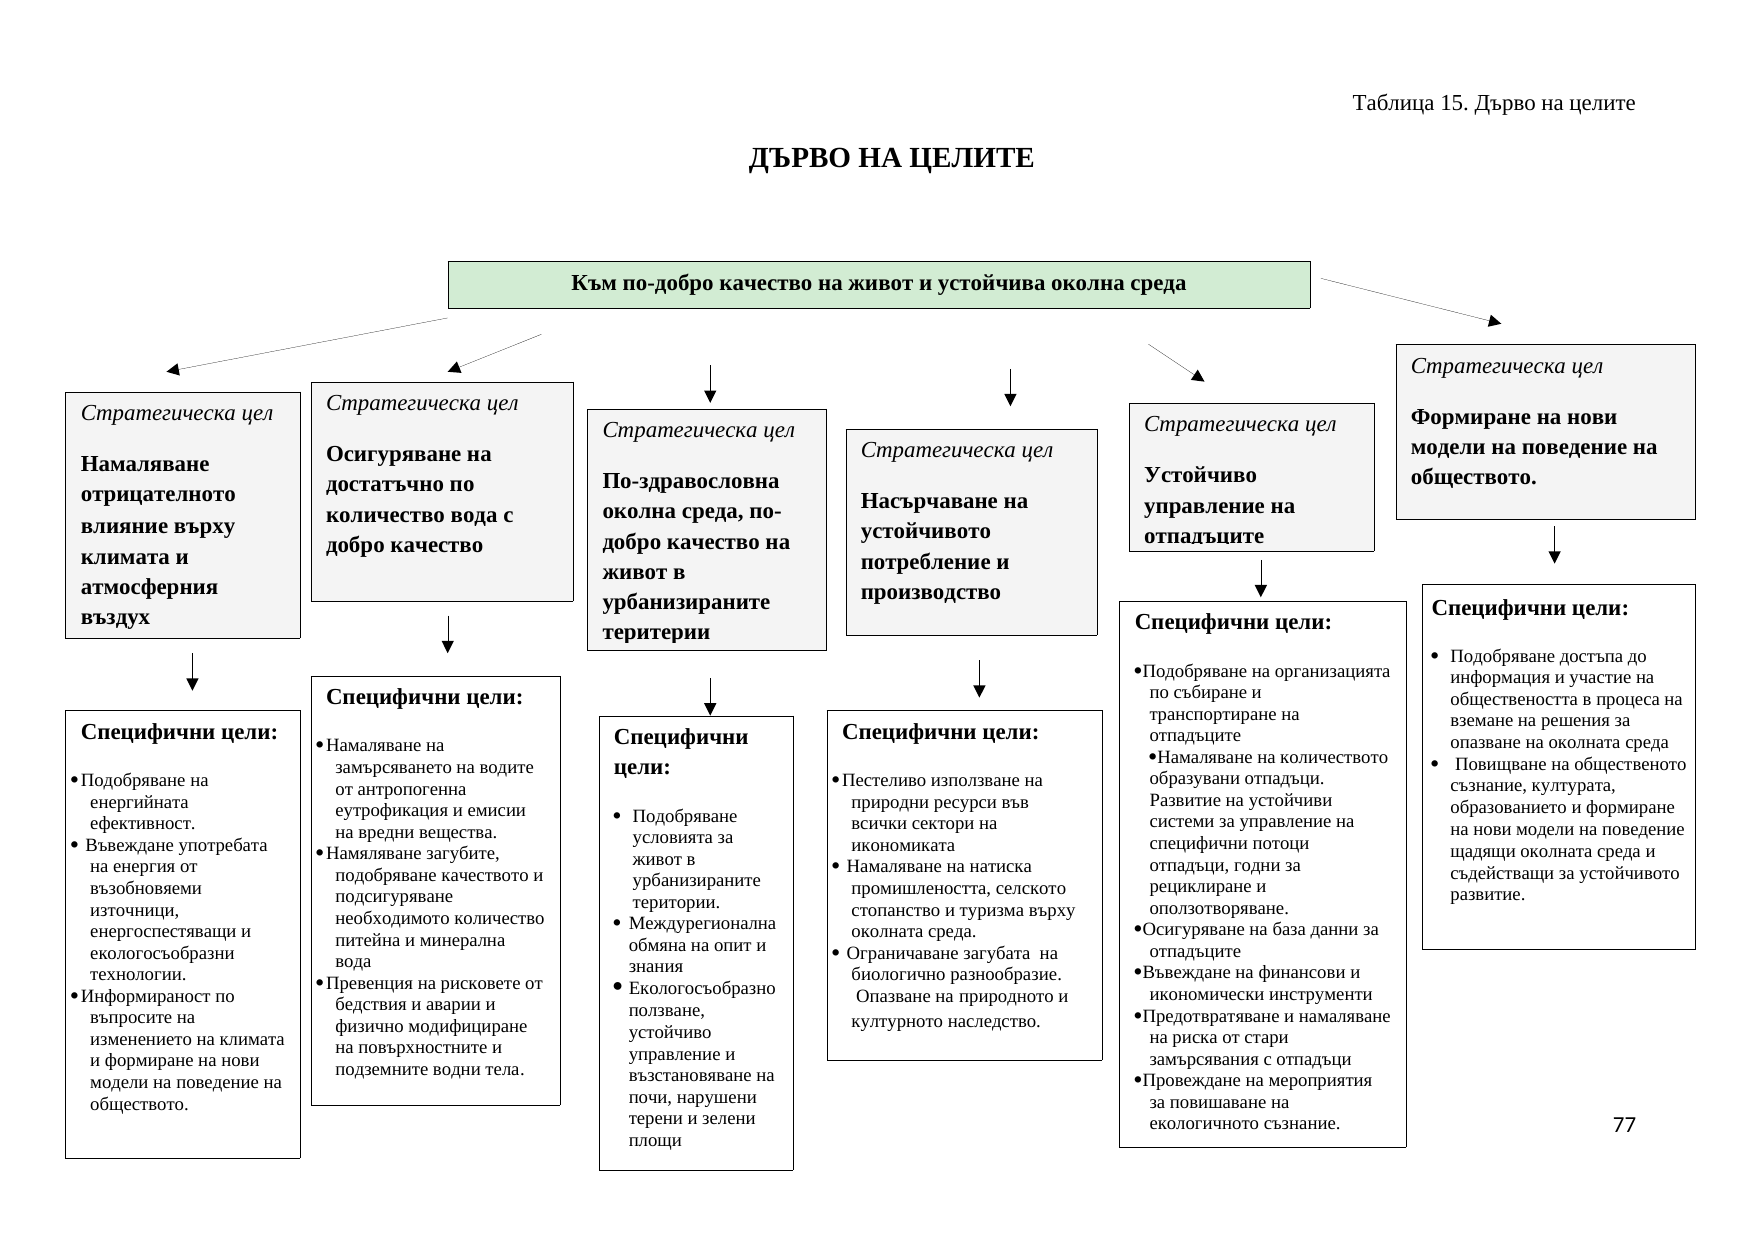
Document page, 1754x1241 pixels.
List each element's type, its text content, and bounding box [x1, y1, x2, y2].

text Таблица 15. Дърво на целите [148, 89, 1636, 115]
text ДЪРВО НА ЦЕЛИТЕ [148, 140, 1636, 173]
